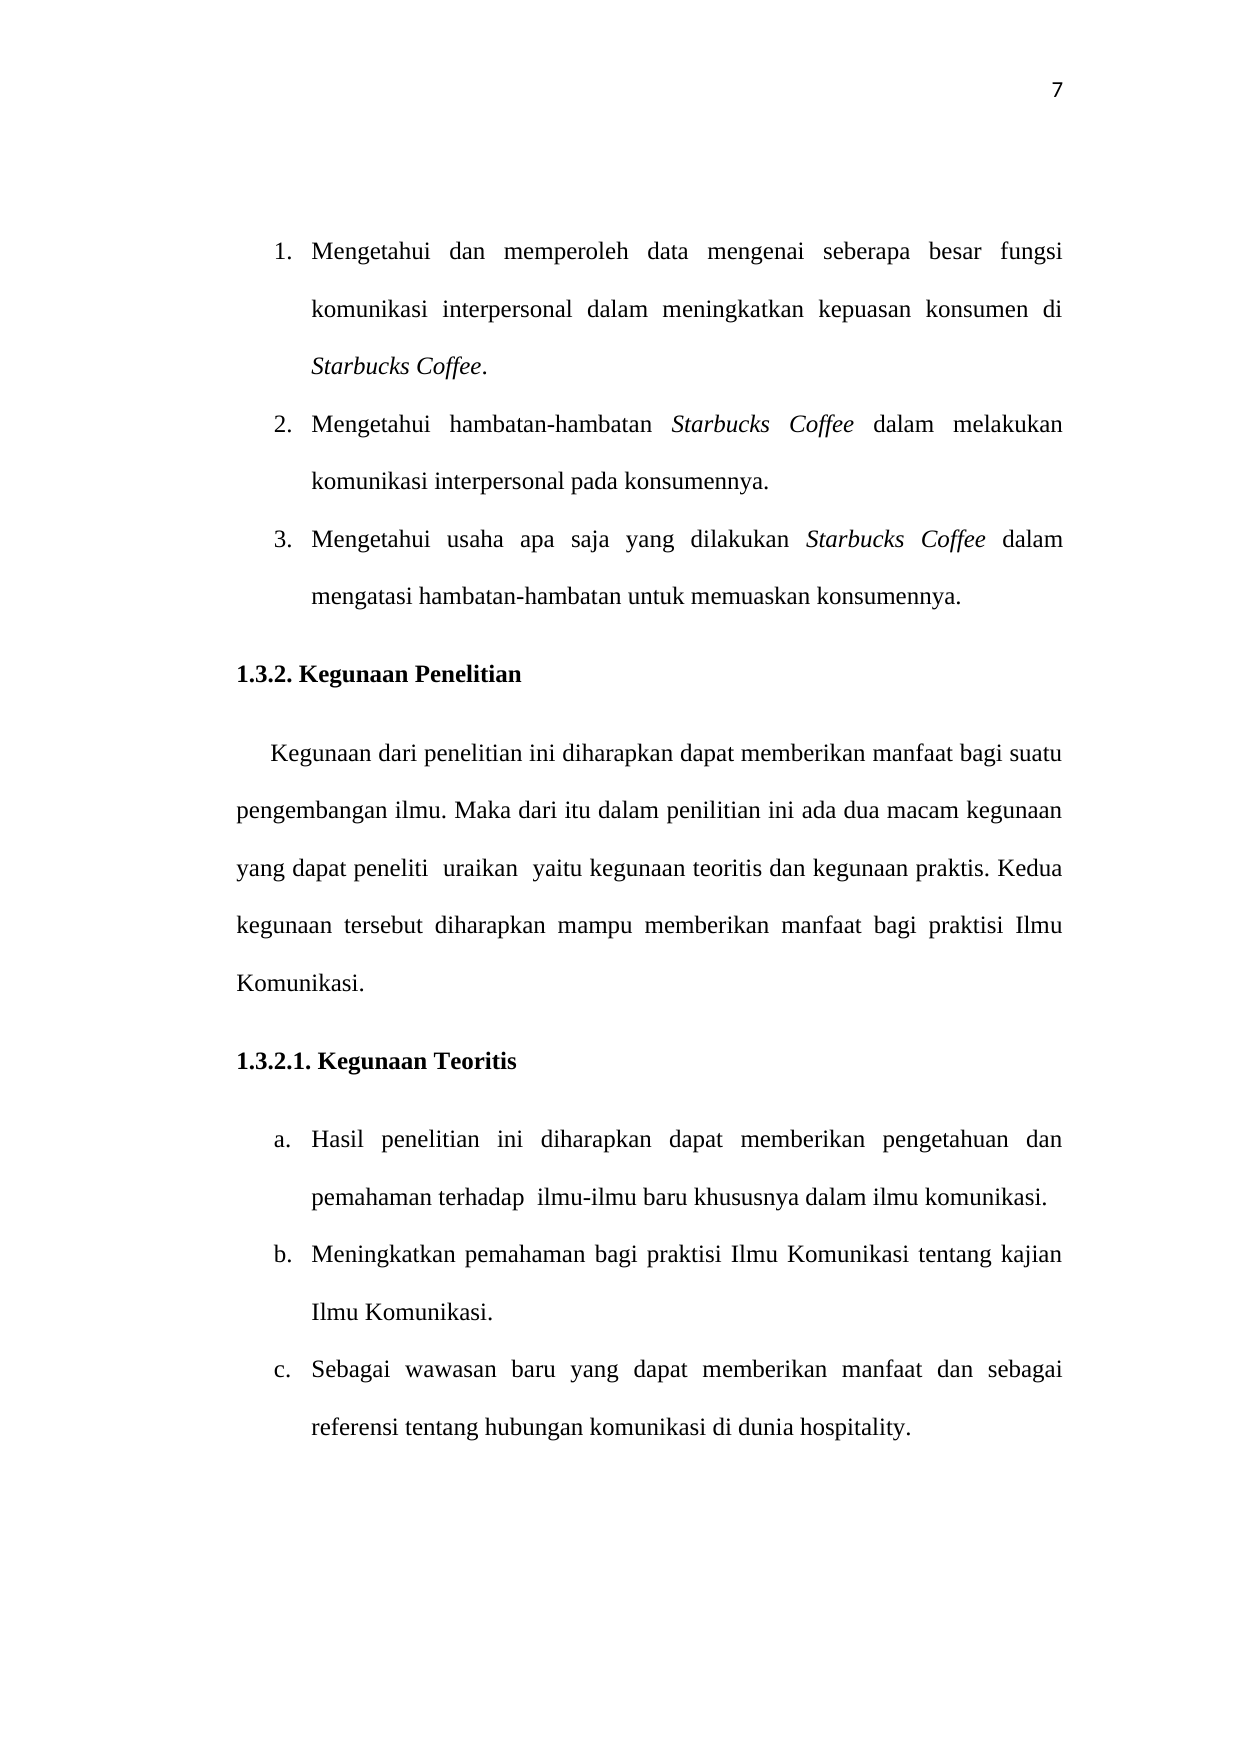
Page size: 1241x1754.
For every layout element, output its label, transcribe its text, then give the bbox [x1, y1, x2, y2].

list Mengetahui dan memperoleh data mengenai seberapa besar fungsi komunikasi interpersonal dalam meningkatkan kepuasan konsumen di Starbucks Coffee. [274, 236, 1063, 380]
text 1.3.2. Kegunaan Penelitian [236, 659, 1063, 688]
list Mengetahui usaha apa saja yang dilakukan Starbucks Coffee dalam mengatasi hambatan-hambatan untuk memuaskan konsumennya. [274, 524, 1063, 610]
text Kegunaan dari penelitian ini diharapkan dapat memberikan manfaat bagi suatu pengembangan ilmu. Maka dari itu dalam penilitian ini ada dua macam kegunaan yang dapat peneliti uraikan yaitu kegunaan teoritis dan kegunaan praktis. Kedua kegunaan tersebut diharapkan mampu memberikan manfaat bagi praktisi Ilmu Komunikasi. [236, 738, 1063, 997]
list Hasil penelitian ini diharapkan dapat memberikan pengetahuan dan pemahaman terhadap ilmu-ilmu baru khususnya dalam ilmu komunikasi. [274, 1124, 1063, 1211]
list Mengetahui hambatan-hambatan Starbucks Coffee dalam melakukan komunikasi interpersonal pada konsumennya. [274, 409, 1063, 495]
text 1.3.2.1. Kegunaan Teoritis [236, 1046, 1063, 1075]
list Sebagai wawasan baru yang dapat memberikan manfaat dan sebagai referensi tentang hubungan komunikasi di dunia hospitality. [274, 1354, 1063, 1441]
list Meningkatkan pemahaman bagi praktisi Ilmu Komunikasi tentang kajian Ilmu Komunikasi. [274, 1239, 1063, 1326]
